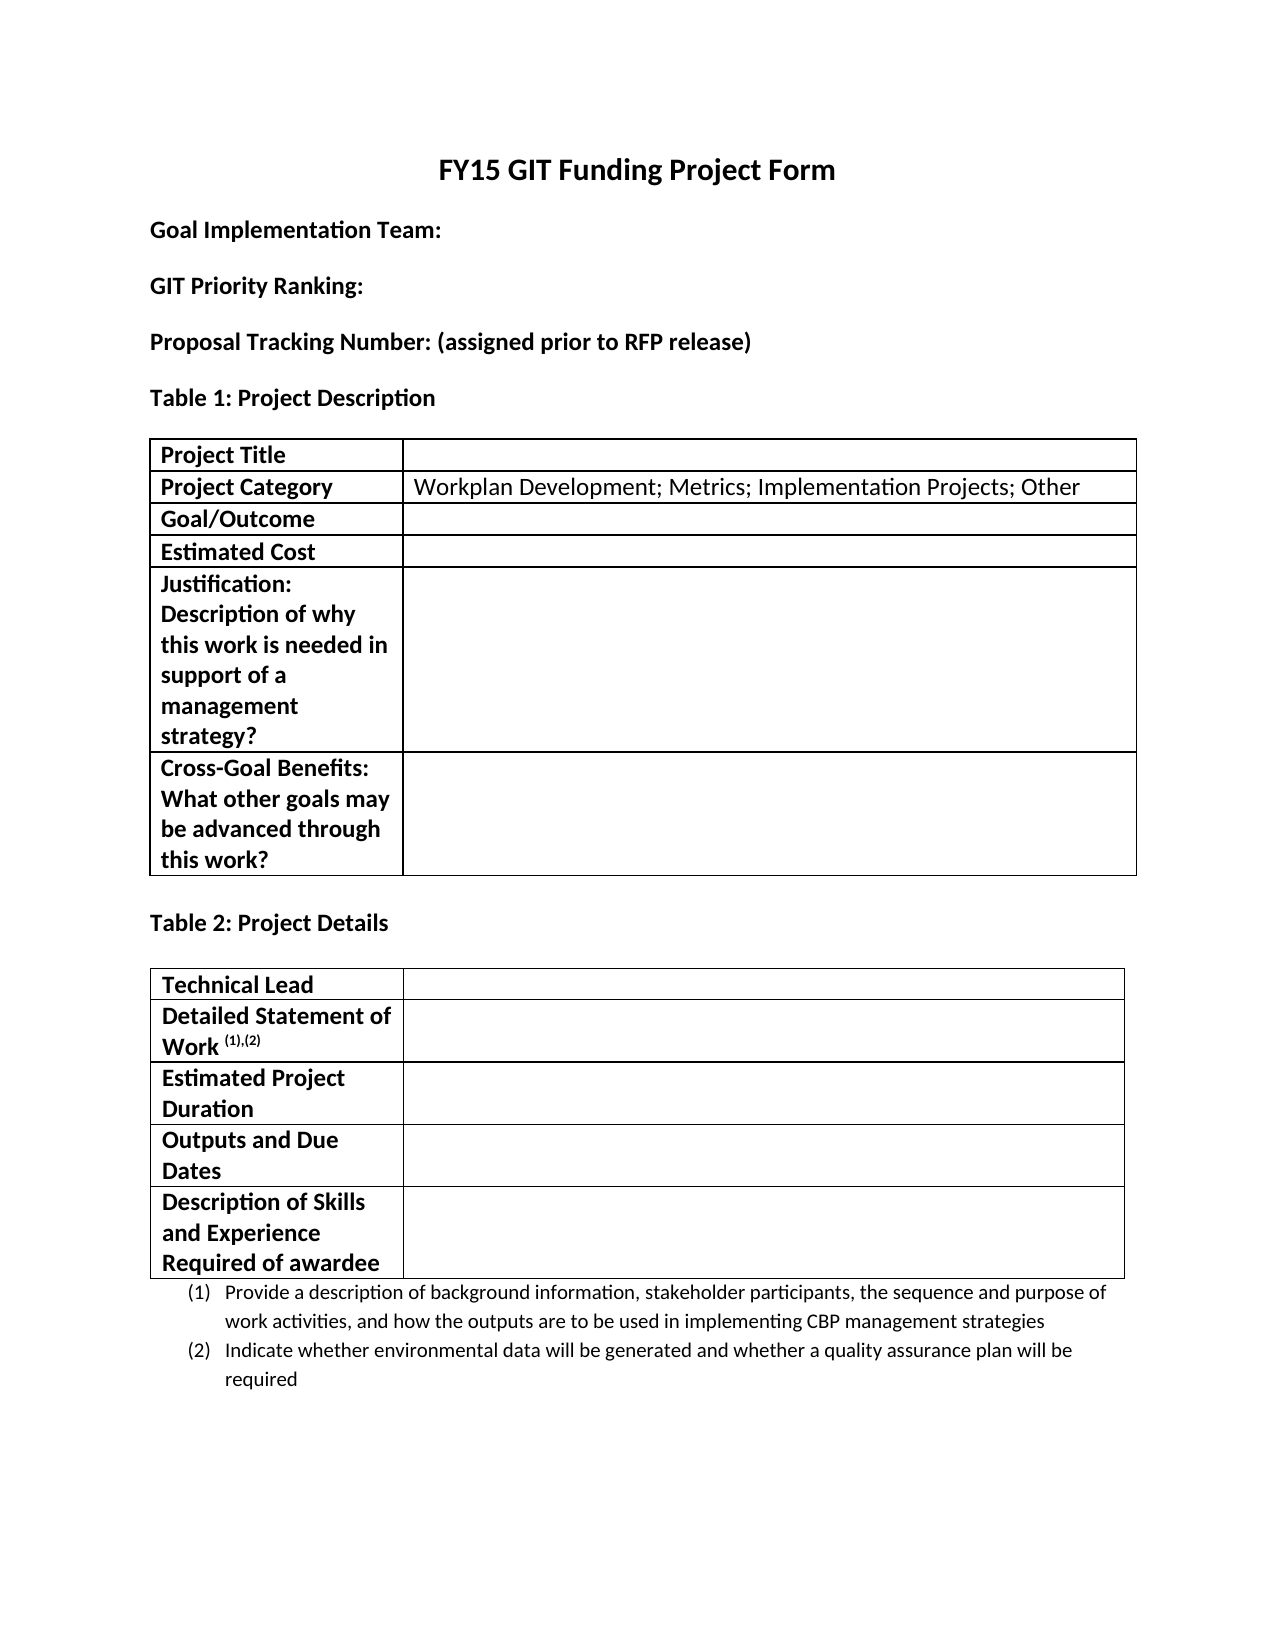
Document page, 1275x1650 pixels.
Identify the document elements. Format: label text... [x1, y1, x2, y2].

table_header [404, 969, 1124, 999]
text Table 1: Project Description [150, 382, 1125, 413]
table_cell [404, 1000, 1124, 1061]
table_header Project Title [151, 440, 402, 470]
table_cell Estimated Cost [151, 536, 402, 566]
text Proposal Tracking Number: (assigned prior to RFP release) [150, 326, 1125, 357]
text Goal Implementation Team: [150, 214, 1125, 245]
table_cell Estimated Project Duration [151, 1063, 403, 1123]
list Provide a description of background information, stakeholder participants, the sequence and purpose of work activities, and how the outputs are to be used in implementing CBP management strategies [187, 1279, 1125, 1334]
table_cell Cross-Goal Benefits: What other goals may be advanced through this work? [151, 753, 402, 874]
table_header Technical Lead [151, 969, 403, 999]
table_cell [404, 504, 1136, 534]
table_cell [404, 1187, 1124, 1278]
table_cell Outputs and Due Dates [151, 1125, 403, 1186]
list Indicate whether environmental data will be generated and whether a quality assurance plan will be required [187, 1337, 1125, 1392]
table_cell Project Category [151, 472, 402, 502]
table_cell Description of Skills and Experience Required of awardee [151, 1187, 403, 1278]
table_cell Goal/Outcome [151, 504, 402, 534]
table_cell [404, 536, 1136, 566]
table_cell Detailed Statement of Work (1),(2) [151, 1000, 403, 1061]
table_cell [404, 1063, 1124, 1123]
text Table 2: Project Details [150, 907, 1125, 937]
table_cell Justification: Description of why this work is needed in support of a management strategy? [151, 568, 402, 751]
text FY15 GIT Funding Project Form [150, 150, 1125, 188]
text GIT Priority Ranking: [150, 270, 1125, 301]
table_cell [404, 568, 1136, 751]
table_cell [404, 753, 1136, 874]
table_cell [404, 1125, 1124, 1186]
table_header [404, 440, 1136, 470]
table_cell Workplan Development; Metrics; Implementation Projects; Other [404, 472, 1136, 502]
